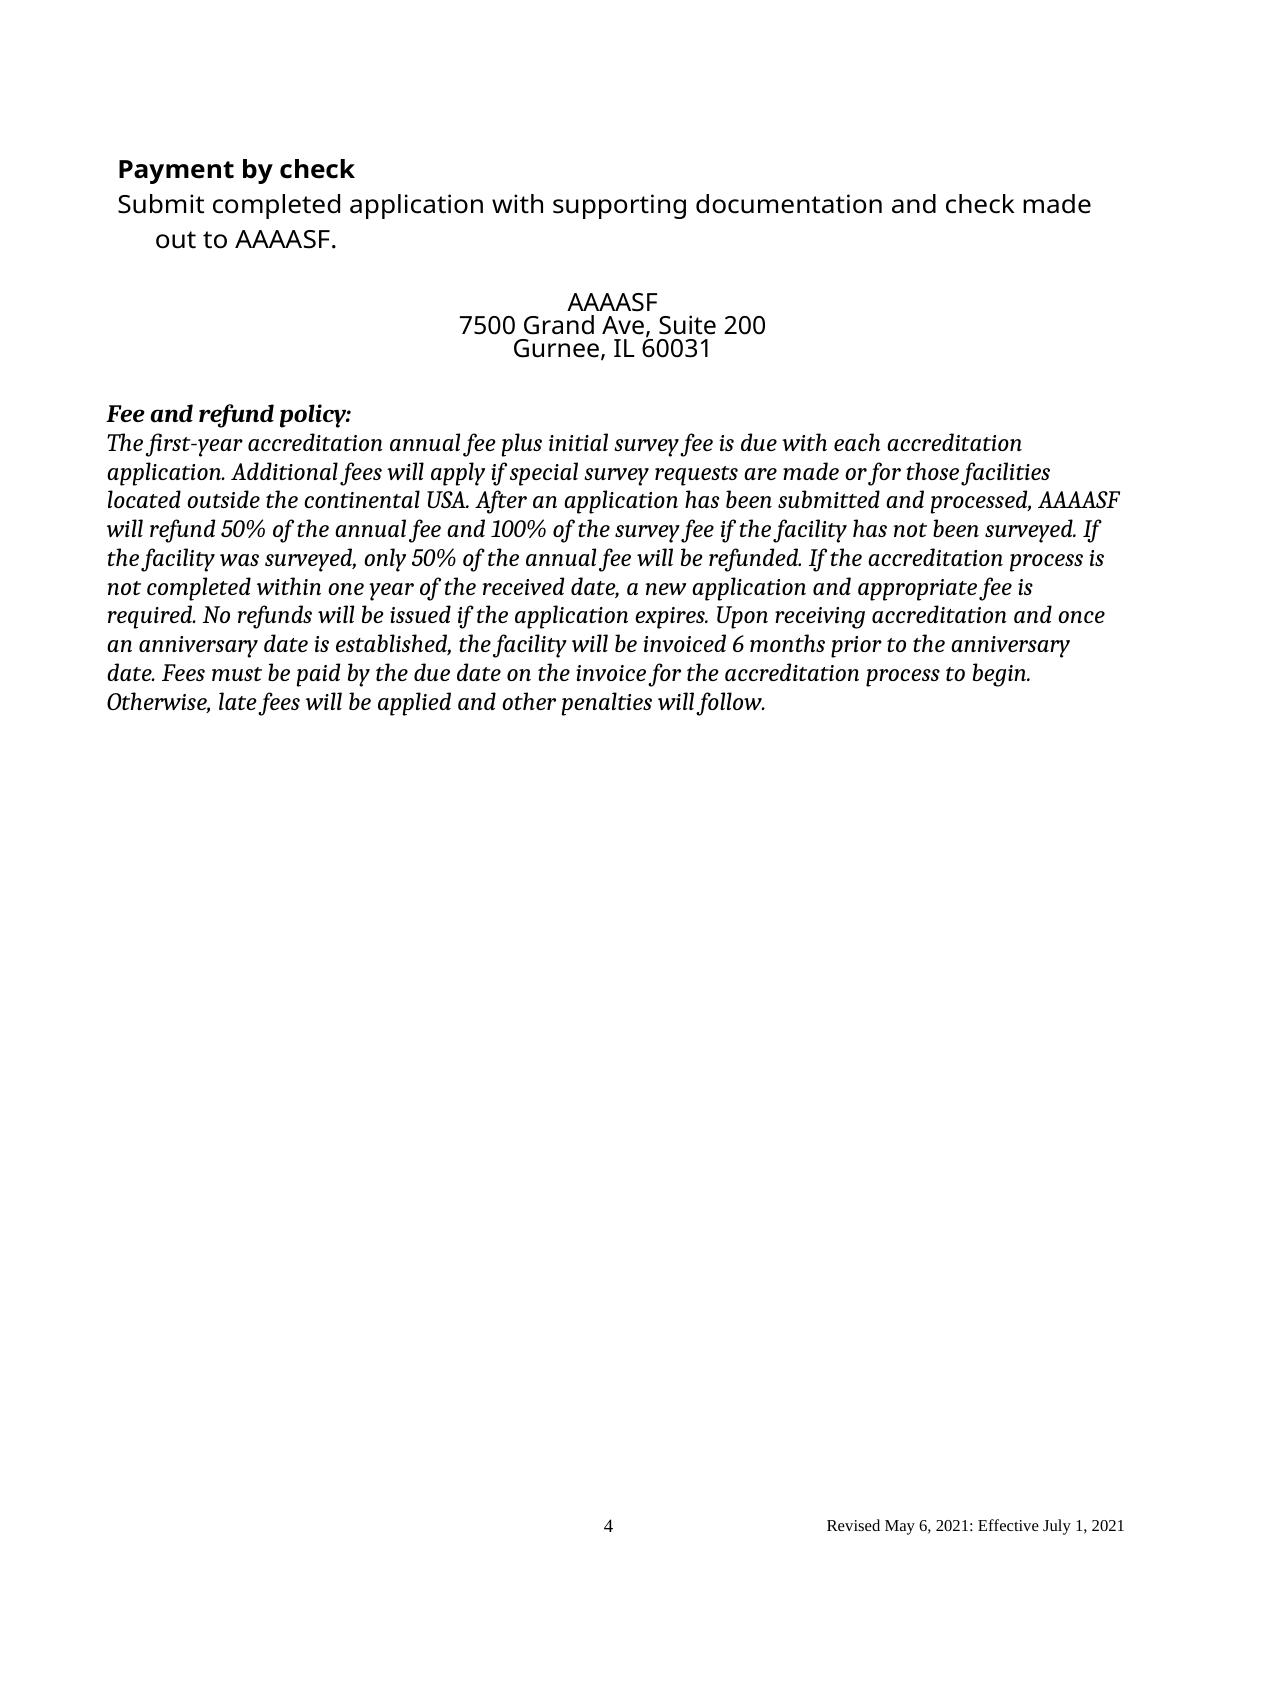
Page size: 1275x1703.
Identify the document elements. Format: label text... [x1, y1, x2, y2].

text AAAASF [106, 293, 1119, 316]
text Gurnee, IL 60031 [106, 339, 1119, 363]
text The first-year accreditation annual fee plus initial survey fee is due with each accreditation application. Additional fees will apply if special survey requests are made or for those facilities located outside the continental USA. After an application has been submitted and processed, AAAASF will refund 50% of the annual fee and 100% of the survey fee if the facility has not been surveyed. If the facility was surveyed, only 50% of the annual fee will be refunded. If the accreditation process is not completed within one year of the received date, a new application and appropriate fee is required. No refunds will be issued if the application expires. Upon receiving accreditation and once an anniversary date is established, the facility will be invoiced 6 months prior to the anniversary date. Fees must be paid by the due date on the invoice for the accreditation process to begin. Otherwise, late fees will be applied and other penalties will follow. [107, 429, 1125, 716]
text Fee and refund policy: [107, 400, 1125, 429]
subtitle Payment by check [117, 152, 1179, 186]
text 7500 Grand Ave, Suite 200 [106, 316, 1119, 339]
text Submit completed application with supporting documentation and check made out to AAAASF. [117, 187, 1132, 256]
